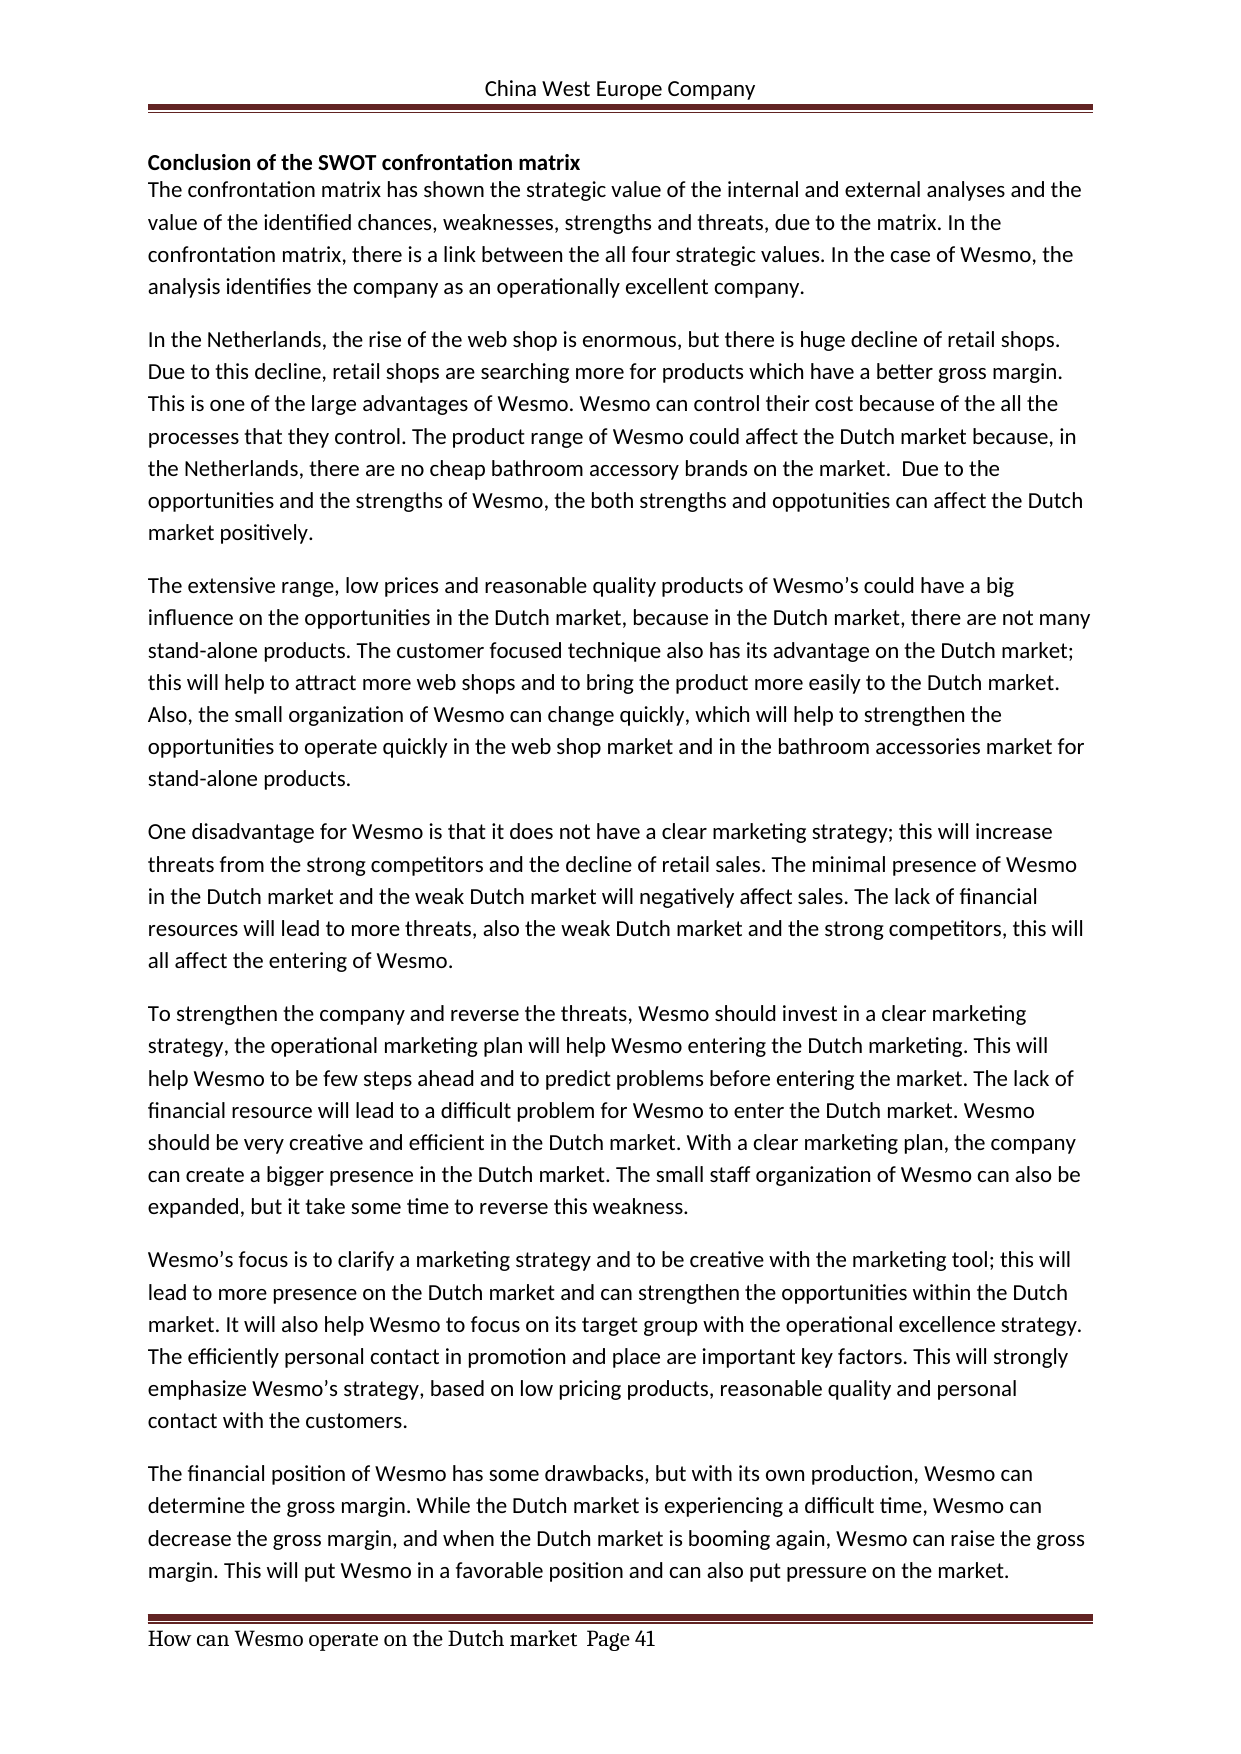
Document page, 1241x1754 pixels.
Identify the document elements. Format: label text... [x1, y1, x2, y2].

text Conclusion of the SWOT confrontation matrix [148, 148, 1093, 176]
text To strengthen the company and reverse the threats, Wesmo should invest in a clear marketing strategy, the operational marketing plan will help Wesmo entering the Dutch marketing. This will help Wesmo to be few steps ahead and to predict problems before entering the market. The lack of financial resource will lead to a difficult problem for Wesmo to enter the Dutch market. Wesmo should be very creative and efficient in the Dutch market. With a clear marketing plan, the company can create a bigger presence in the Dutch market. The small staff organization of Wesmo can also be expanded, but it take some time to reverse this weakness. [148, 999, 1093, 1220]
text The financial position of Wesmo has some drawbacks, but with its own production, Wesmo can determine the gross margin. While the Dutch market is experiencing a difficult time, Wesmo can decrease the gross margin, and when the Dutch market is booming again, Wesmo can raise the gross margin. This will put Wesmo in a favorable position and can also put pressure on the market. [148, 1459, 1093, 1584]
text In the Netherlands, the rise of the web shop is enormous, but there is huge decline of retail shops. Due to this decline, retail shops are searching more for products which have a better gross margin. This is one of the large advantages of Wesmo. Wesmo can control their cost because of the all the processes that they control. The product range of Wesmo could affect the Dutch market because, in the Netherlands, there are no cheap bathroom accessory brands on the market. Due to the opportunities and the strengths of Wesmo, the both strengths and oppotunities can affect the Dutch market positively. [148, 325, 1093, 546]
text The extensive range, low prices and reasonable quality products of Wesmo’s could have a big influence on the opportunities in the Dutch market, because in the Dutch market, there are not many stand-alone products. The customer focused technique also has its advantage on the Dutch market; this will help to attract more web shops and to bring the product more easily to the Dutch market. Also, the small organization of Wesmo can change quickly, which will help to strengthen the opportunities to operate quickly in the web shop market and in the bathroom accessories market for stand-alone products. [148, 571, 1093, 792]
text The confrontation matrix has shown the strategic value of the internal and external analyses and the value of the identified chances, weaknesses, strengths and threats, due to the matrix. In the confrontation matrix, there is a link between the all four strategic values. In the case of Wesmo, the analysis identifies the company as an operationally excellent company. [148, 176, 1093, 300]
text One disadvantage for Wesmo is that it does not have a clear marketing strategy; this will increase threats from the strong competitors and the decline of retail sales. The minimal presence of Wesmo in the Dutch market and the weak Dutch market will negatively affect sales. The lack of financial resources will lead to more threats, also the weak Dutch market and the strong competitors, this will all affect the entering of Wesmo. [148, 817, 1093, 974]
text Wesmo’s focus is to clarify a marketing strategy and to be creative with the marketing tool; this will lead to more presence on the Dutch market and can strengthen the opportunities within the Dutch market. It will also help Wesmo to focus on its target group with the operational excellence strategy. The efficiently personal contact in promotion and place are important key factors. This will strongly emphasize Wesmo’s strategy, based on low pricing products, reasonable quality and personal contact with the customers. [148, 1245, 1093, 1434]
